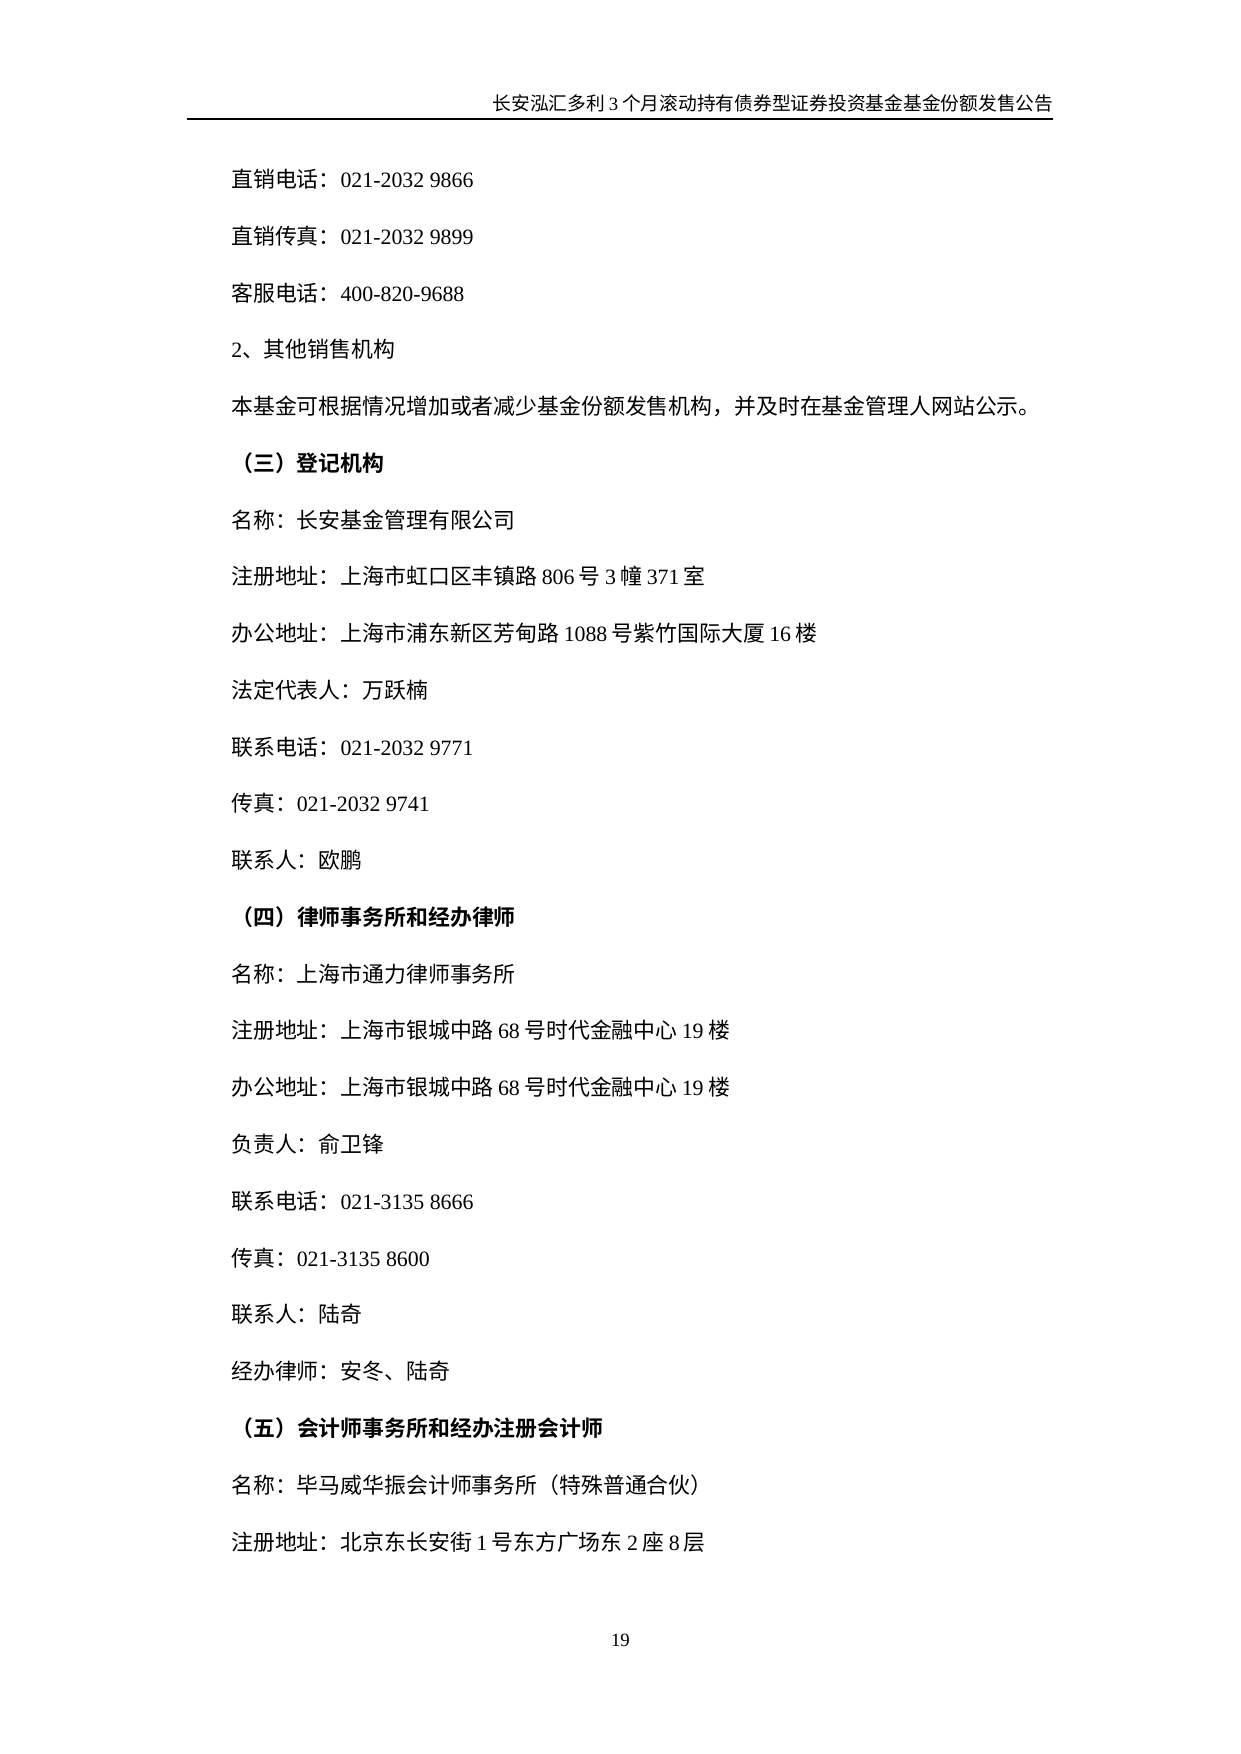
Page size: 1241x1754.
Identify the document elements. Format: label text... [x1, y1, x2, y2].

text 直销电话：021-2032 9866 [187, 162, 1053, 194]
text （三）登记机构 [187, 446, 1053, 477]
text 联系电话：021-3135 8666 [187, 1184, 1053, 1216]
text 传真：021-3135 8600 [187, 1241, 1053, 1272]
text 注册地址：上海市银城中路68号时代金融中心19楼 [187, 1013, 1053, 1045]
text 法定代表人：万跃楠 [187, 673, 1053, 704]
text 注册地址：上海市虹口区丰镇路806号3幢371室 [187, 559, 1053, 591]
text 客服电话：400-820-9688 [187, 276, 1053, 307]
text 2、其他销售机构 [187, 332, 1053, 364]
text 本基金可根据情况增加或者减少基金份额发售机构，并及时在基金管理人网站公示。 [187, 389, 1053, 421]
text 负责人：俞卫锋 [187, 1127, 1053, 1159]
text 联系人：欧鹏 [187, 843, 1053, 875]
text 直销传真：021-2032 9899 [187, 219, 1053, 250]
text 经办律师：安冬、陆奇 [187, 1354, 1053, 1386]
text 联系人：陆奇 [187, 1297, 1053, 1329]
text 名称：上海市通力律师事务所 [187, 957, 1053, 988]
text 办公地址：上海市浦东新区芳甸路1088号紫竹国际大厦16楼 [187, 616, 1053, 648]
text （四）律师事务所和经办律师 [187, 900, 1053, 932]
text 名称：长安基金管理有限公司 [187, 503, 1053, 534]
text 注册地址：北京东长安街1号东方广场东2座8层 [187, 1524, 1053, 1556]
text 联系电话：021-2032 9771 [187, 730, 1053, 761]
text （五）会计师事务所和经办注册会计师 [187, 1411, 1053, 1443]
text 传真：021-2032 9741 [187, 786, 1053, 818]
text 办公地址：上海市银城中路68号时代金融中心19楼 [187, 1070, 1053, 1102]
text 名称：毕马威华振会计师事务所（特殊普通合伙） [187, 1468, 1053, 1499]
